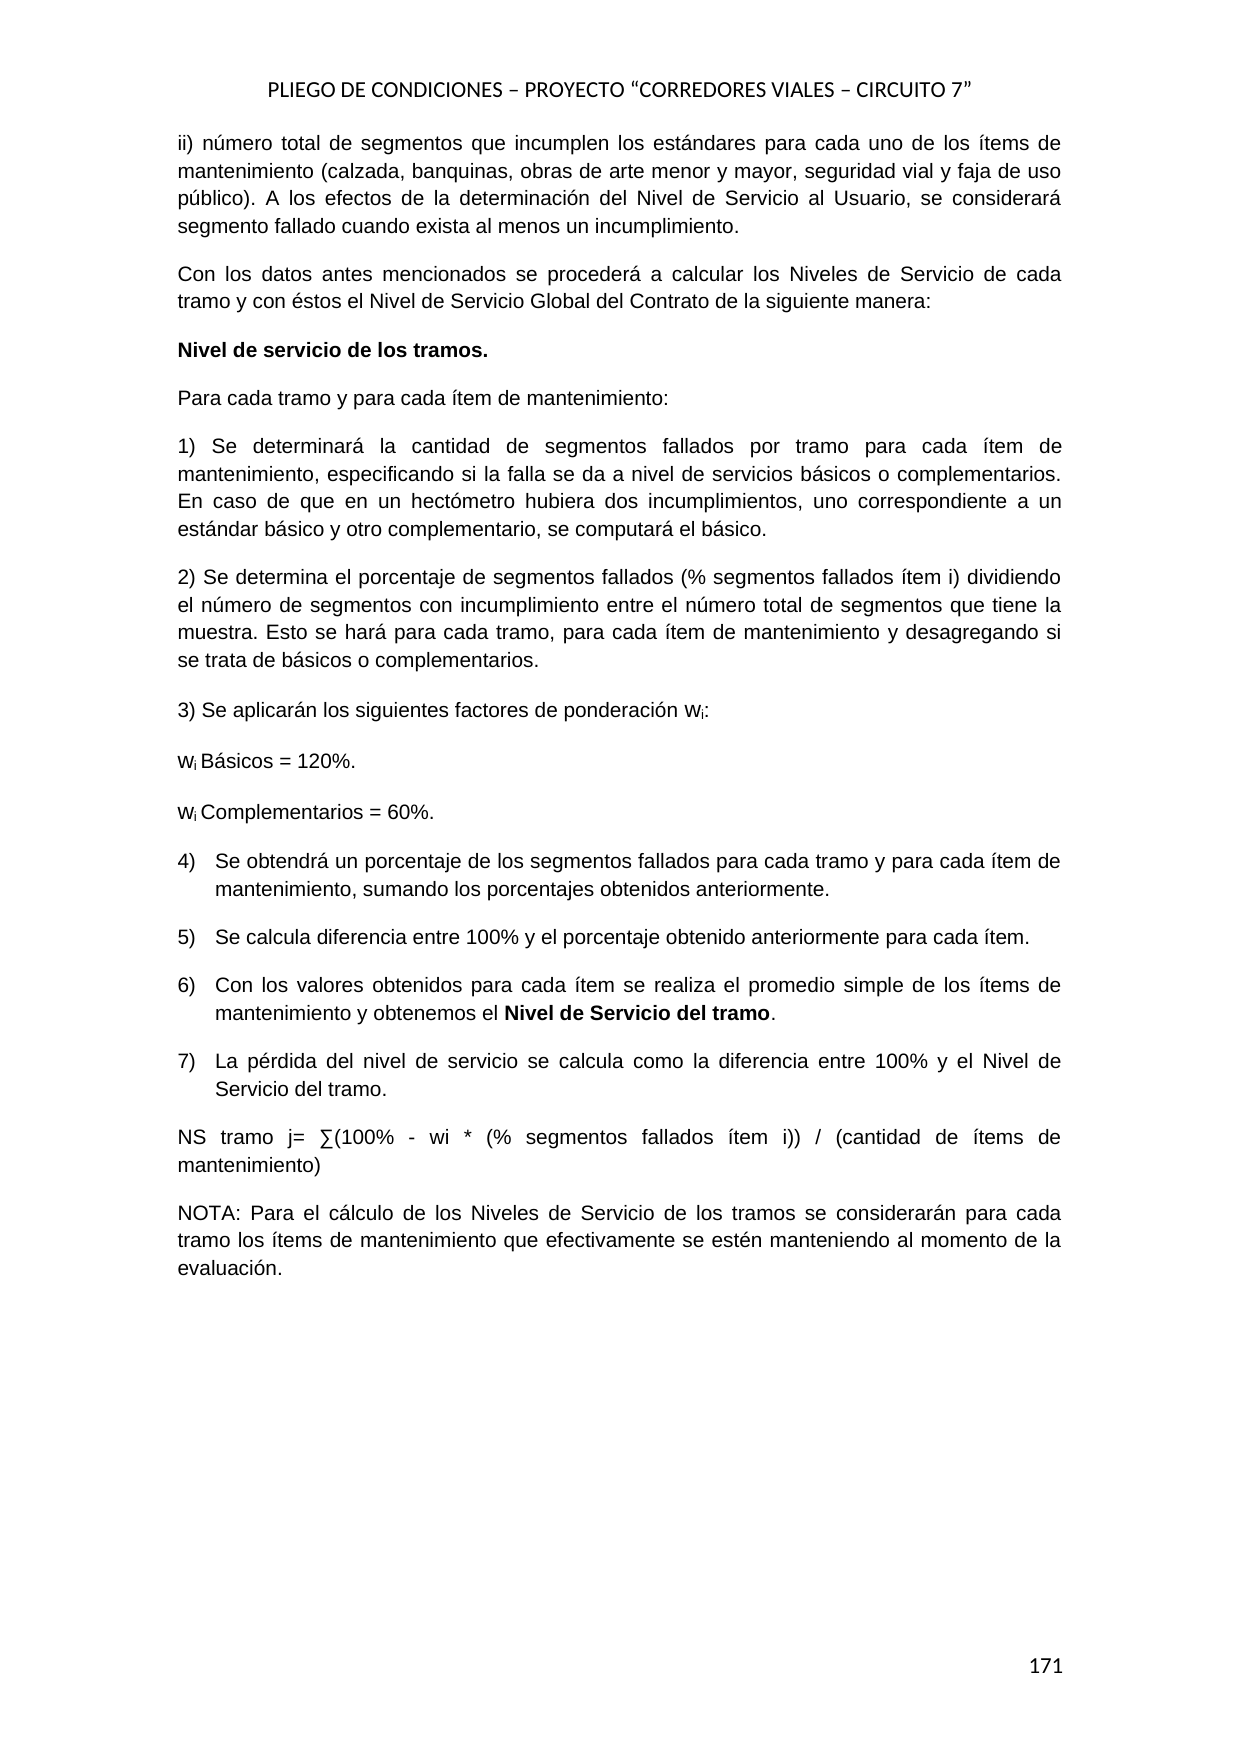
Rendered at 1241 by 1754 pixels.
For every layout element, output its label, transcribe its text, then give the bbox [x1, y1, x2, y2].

text Para cada tramo y para cada ítem de mantenimiento: [177, 386, 1063, 410]
text ii) número total de segmentos que incumplen los estándares para cada uno de los ítems de mantenimiento (calzada, banquinas, obras de arte menor y mayor, seguridad vial y faja de uso público). A los efectos de la determinación del Nivel de Servicio al Usuario, se considerará segmento fallado cuando exista al menos un incumplimiento. [177, 131, 1063, 237]
text wi Básicos = 120%. [177, 747, 1063, 773]
text wi Complementarios = 60%. [177, 798, 1063, 824]
text Nivel de servicio de los tramos. [177, 338, 1063, 362]
list Se obtendrá un porcentaje de los segmentos fallados para cada tramo y para cada ítem de mantenimiento, sumando los porcentajes obtenidos anteriormente. [177, 849, 1063, 901]
text 2) Se determina el porcentaje de segmentos fallados (% segmentos fallados ítem i) dividiendo el número de segmentos con incumplimiento entre el número total de segmentos que tiene la muestra. Esto se hará para cada tramo, para cada ítem de mantenimiento y desagregando si se trata de básicos o complementarios. [177, 565, 1063, 672]
list Se calcula diferencia entre 100% y el porcentaje obtenido anteriormente para cada ítem. [177, 925, 1063, 949]
text Con los datos antes mencionados se procederá a calcular los Niveles de Servicio de cada tramo y con éstos el Nivel de Servicio Global del Contrato de la siguiente manera: [177, 262, 1063, 313]
list Con los valores obtenidos para cada ítem se realiza el promedio simple de los ítems de mantenimiento y obtenemos el Nivel de Servicio del tramo. [177, 973, 1063, 1025]
text NOTA: Para el cálculo de los Niveles de Servicio de los tramos se considerarán para cada tramo los ítems de mantenimiento que efectivamente se estén manteniendo al momento de la evaluación. [177, 1201, 1063, 1280]
text 3) Se aplicarán los siguientes factores de ponderación wi: [177, 696, 1063, 722]
list La pérdida del nivel de servicio se calcula como la diferencia entre 100% y el Nivel de Servicio del tramo. [177, 1049, 1063, 1101]
text 1) Se determinará la cantidad de segmentos fallados por tramo para cada ítem de mantenimiento, especificando si la falla se da a nivel de servicios básicos o complementarios. En caso de que en un hectómetro hubiera dos incumplimientos, uno correspondiente a un estándar básico y otro complementario, se computará el básico. [177, 434, 1063, 541]
text NS tramo j= ∑(100% - wi * (% segmentos fallados ítem i)) / (cantidad de ítems de mantenimiento) [177, 1125, 1063, 1176]
